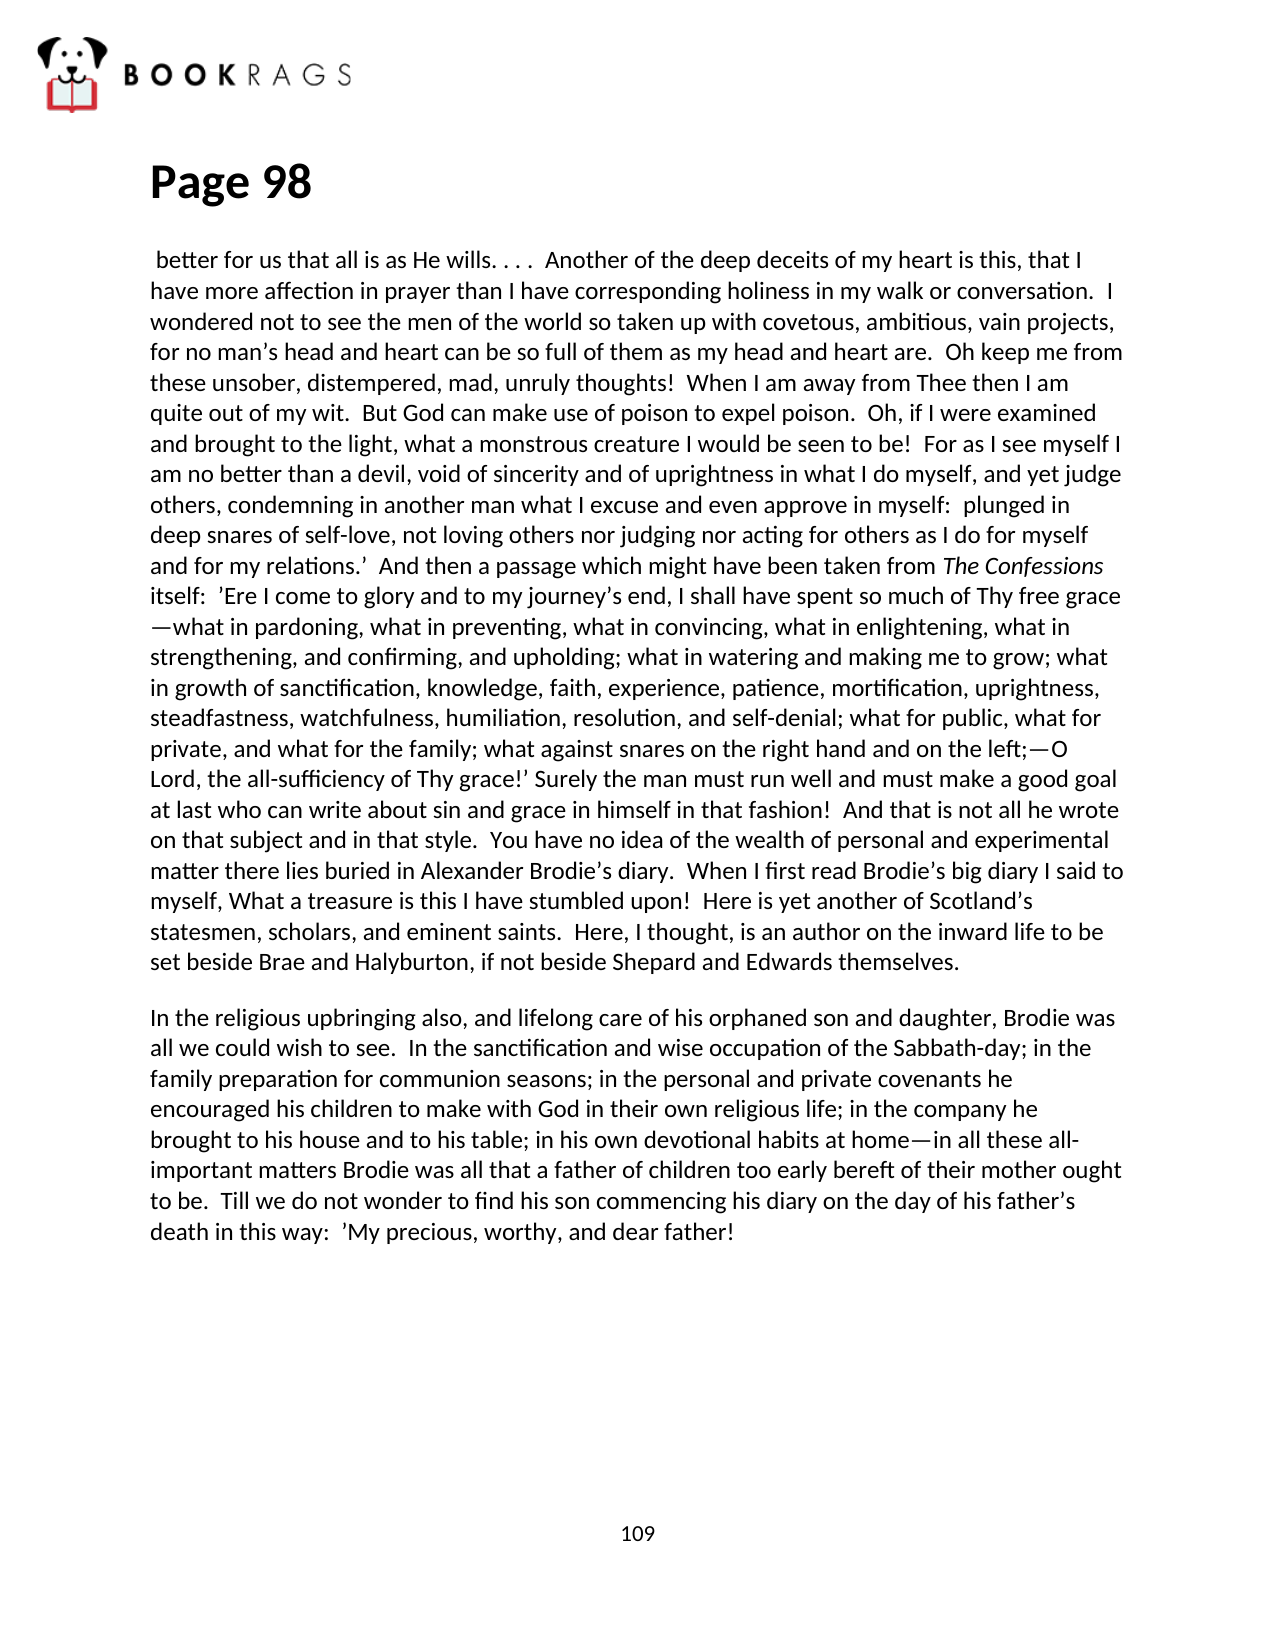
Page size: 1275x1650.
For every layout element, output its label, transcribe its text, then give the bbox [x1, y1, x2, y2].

picture [37, 37, 351, 113]
text In the religious upbringing also, and lifelong care of his orphaned son and daughter, Brodie was all we could wish to see. In the sanctification and wise occupation of the Sabbath-day; in the family preparation for communion seasons; in the personal and private covenants he encouraged his children to make with God in their own religious life; in the company he brought to his house and to his table; in his own devotional habits at home—­in all these all-important matters Brodie was all that a father of children too early bereft of their mother ought to be. Till we do not wonder to find his son commencing his diary on the day of his father’s death in this way: ’My precious, worthy, and dear father! [150, 1002, 1125, 1246]
text Page 98 [150, 150, 1125, 211]
text better for us that all is as He wills. . . . Another of the deep deceits of my heart is this, that I have more affection in prayer than I have corresponding holiness in my walk or conversation. I wondered not to see the men of the world so taken up with covetous, ambitious, vain projects, for no man’s head and heart can be so full of them as my head and heart are. Oh keep me from these unsober, distempered, mad, unruly thoughts! When I am away from Thee then I am quite out of my wit. But God can make use of poison to expel poison. Oh, if I were examined and brought to the light, what a monstrous creature I would be seen to be! For as I see myself I am no better than a devil, void of sincerity and of uprightness in what I do myself, and yet judge others, condemning in another man what I excuse and even approve in myself: plunged in deep snares of self-love, not loving others nor judging nor acting for others as I do for myself and for my relations.’ And then a passage which might have been taken from The Confessions itself: ’Ere I come to glory and to my journey’s end, I shall have spent so much of Thy free grace—­what in pardoning, what in preventing, what in convincing, what in enlightening, what in strengthening, and confirming, and upholding; what in watering and making me to grow; what in growth of sanctification, knowledge, faith, experience, patience, mortification, uprightness, steadfastness, watchfulness, humiliation, resolution, and self-denial; what for public, what for private, and what for the family; what against snares on the right hand and on the left;—­O Lord, the all-sufficiency of Thy grace!’ Surely the man must run well and must make a good goal at last who can write about sin and grace in himself in that fashion! And that is not all he wrote on that subject and in that style. You have no idea of the wealth of personal and experimental matter there lies buried in Alexander Brodie’s diary. When I first read Brodie’s big diary I said to myself, What a treasure is this I have stumbled upon! Here is yet another of Scotland’s statesmen, scholars, and eminent saints. Here, I thought, is an author on the inward life to be set beside Brae and Halyburton, if not beside Shepard and Edwards themselves. [150, 244, 1125, 977]
